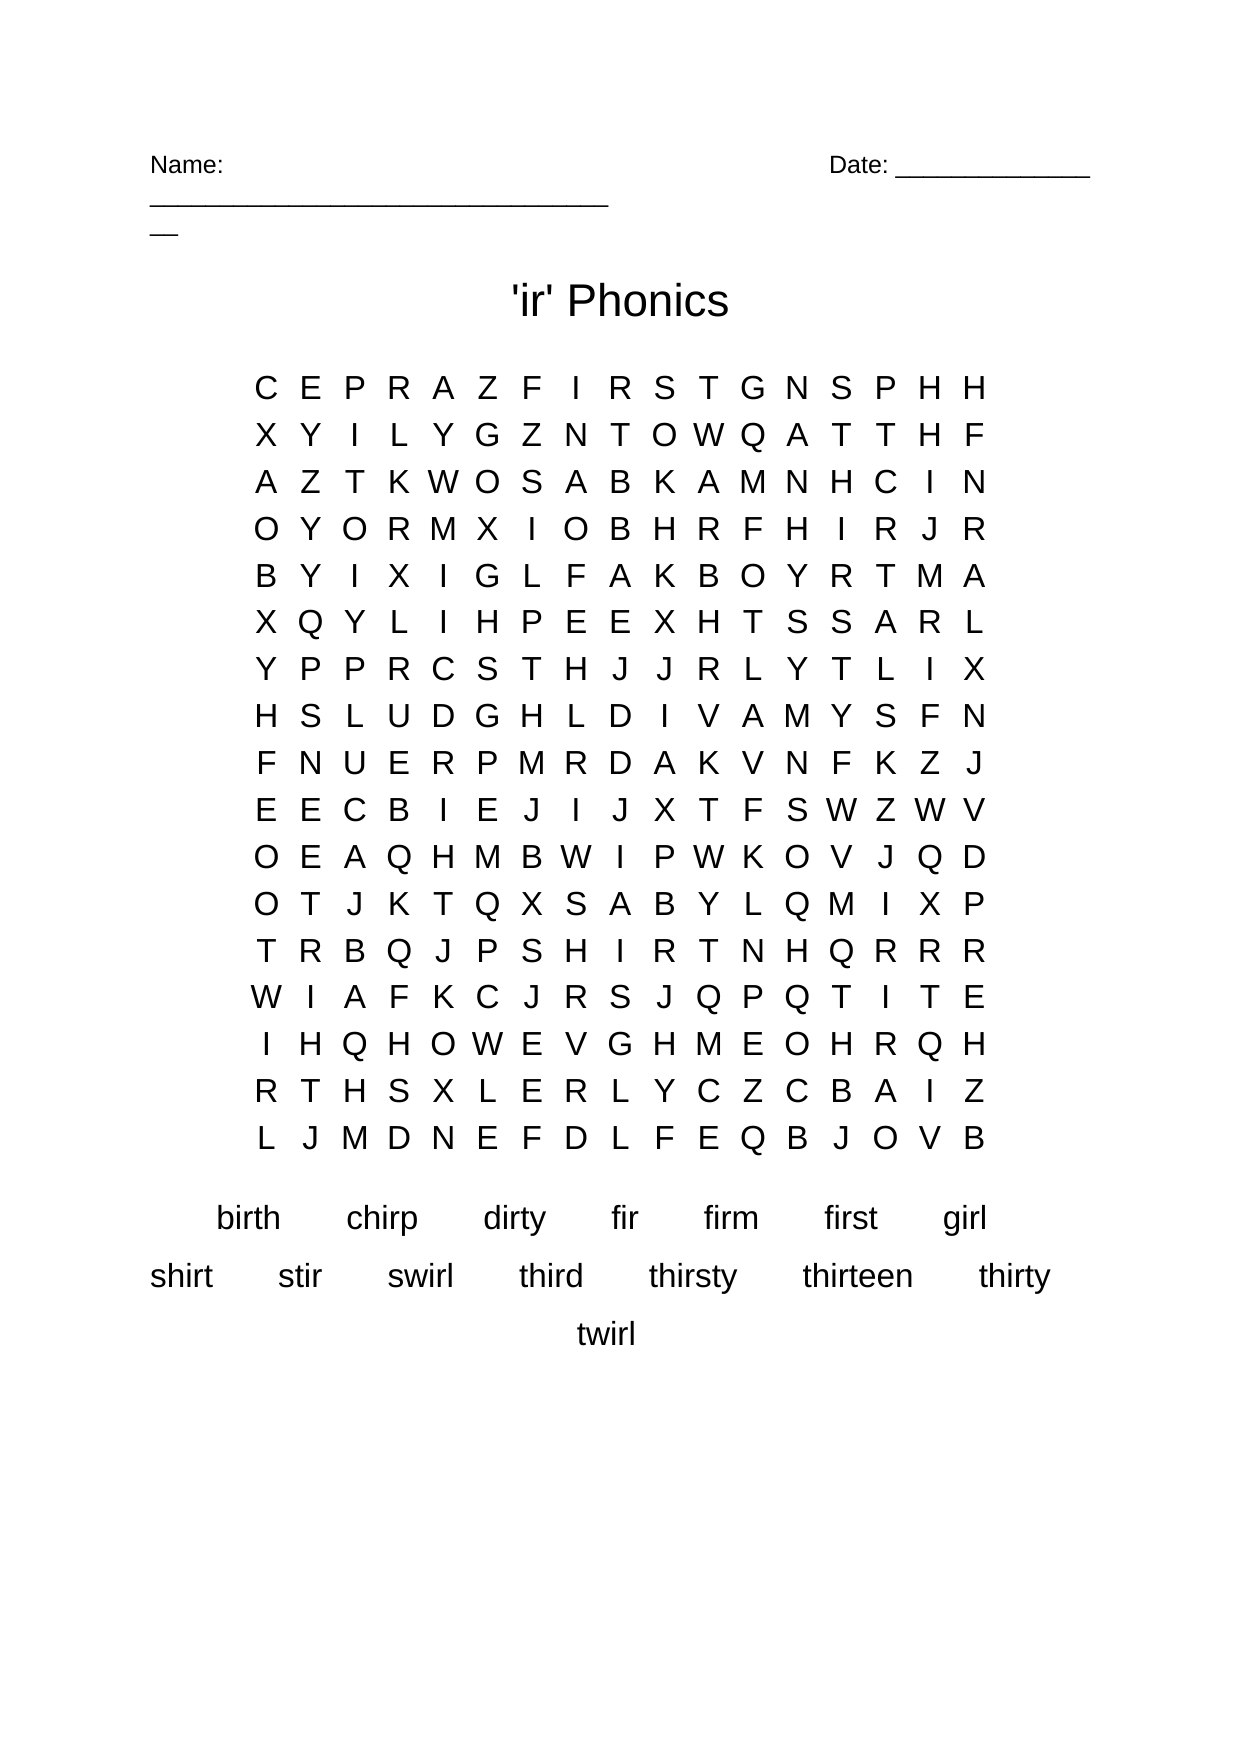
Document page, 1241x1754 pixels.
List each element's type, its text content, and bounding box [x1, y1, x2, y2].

table_cell W [244, 973, 288, 1020]
table_cell I [244, 1020, 288, 1067]
table_cell B [686, 551, 731, 598]
table_cell A [775, 411, 819, 458]
table_cell M [333, 1114, 377, 1161]
table_cell J [908, 505, 952, 551]
table_cell I [598, 926, 642, 973]
table_header T [686, 364, 731, 411]
table_cell Q [775, 973, 819, 1020]
table_cell O [775, 1020, 819, 1067]
table_cell Q [288, 598, 332, 645]
table_cell Z [288, 458, 332, 504]
table_cell T [731, 598, 775, 645]
table_cell H [775, 926, 819, 973]
table_cell R [863, 1020, 908, 1067]
table_cell H [952, 1020, 996, 1067]
table_cell M [465, 833, 509, 879]
table_cell Y [288, 551, 332, 598]
table_cell E [952, 973, 996, 1020]
table_cell D [598, 692, 642, 739]
table_cell L [377, 411, 421, 458]
table_cell I [421, 786, 465, 833]
table_cell A [333, 973, 377, 1020]
table_header R [377, 364, 421, 411]
table_cell E [465, 1114, 509, 1161]
table_cell A [863, 598, 908, 645]
table_cell R [952, 926, 996, 973]
table_header F [510, 364, 554, 411]
table_header E [288, 364, 332, 411]
table_cell E [686, 1114, 731, 1161]
table_header G [731, 364, 775, 411]
table_cell X [421, 1067, 465, 1114]
table_cell J [598, 786, 642, 833]
table_cell H [244, 692, 288, 739]
table_cell Z [952, 1067, 996, 1114]
table_header Date: ______________ [620, 150, 1090, 274]
table_cell S [510, 458, 554, 504]
table_cell N [952, 692, 996, 739]
table_cell C [421, 645, 465, 692]
table_header S [642, 364, 686, 411]
table_cell Y [775, 551, 819, 598]
table_cell F [642, 1114, 686, 1161]
table_cell Y [686, 880, 731, 926]
table_cell E [288, 833, 332, 879]
table_cell O [554, 505, 598, 551]
table_cell O [244, 833, 288, 879]
table_cell V [686, 692, 731, 739]
table_cell S [510, 926, 554, 973]
table_cell J [952, 739, 996, 786]
table_cell D [377, 1114, 421, 1161]
table_cell A [554, 458, 598, 504]
table_cell X [952, 645, 996, 692]
table_cell N [554, 411, 598, 458]
table_cell Z [863, 786, 908, 833]
table_cell G [465, 411, 509, 458]
table_header A [421, 364, 465, 411]
table_cell B [510, 833, 554, 879]
table_header H [952, 364, 996, 411]
table_cell T [908, 973, 952, 1020]
table_cell V [554, 1020, 598, 1067]
table_cell Q [819, 926, 863, 973]
table_cell I [598, 833, 642, 879]
table_cell P [510, 598, 554, 645]
table_cell X [642, 598, 686, 645]
table_cell B [819, 1067, 863, 1114]
table_cell Q [686, 973, 731, 1020]
table_cell I [333, 551, 377, 598]
table_cell A [598, 880, 642, 926]
table_cell O [465, 458, 509, 504]
table_cell C [686, 1067, 731, 1114]
table_cell N [775, 458, 819, 504]
table_cell O [421, 1020, 465, 1067]
table_cell O [244, 880, 288, 926]
table_cell O [642, 411, 686, 458]
table_cell A [952, 551, 996, 598]
table_cell E [510, 1067, 554, 1114]
table_cell D [598, 739, 642, 786]
table_cell S [775, 598, 819, 645]
table_cell D [421, 692, 465, 739]
table_cell L [244, 1114, 288, 1161]
table_cell J [819, 1114, 863, 1161]
table_cell P [465, 926, 509, 973]
table_cell L [731, 645, 775, 692]
table_cell R [288, 926, 332, 973]
table_cell V [908, 1114, 952, 1161]
table_cell B [377, 786, 421, 833]
table_header R [598, 364, 642, 411]
table_cell F [908, 692, 952, 739]
table_cell X [377, 551, 421, 598]
table_header P [333, 364, 377, 411]
table_cell B [244, 551, 288, 598]
table_cell J [863, 833, 908, 879]
table_cell T [598, 411, 642, 458]
table_cell A [333, 833, 377, 879]
table_cell Y [288, 505, 332, 551]
table_cell K [642, 458, 686, 504]
table_cell Y [775, 645, 819, 692]
table_cell R [908, 598, 952, 645]
table_cell S [775, 786, 819, 833]
table_cell J [598, 645, 642, 692]
table_cell L [377, 598, 421, 645]
table_cell K [377, 458, 421, 504]
table_cell S [819, 598, 863, 645]
text birth chirp dirty fir firm first girl shirt stir swirl third thirsty thirteen thirty twirl [150, 1198, 1090, 1352]
table_cell W [908, 786, 952, 833]
table_cell H [775, 505, 819, 551]
table_cell I [908, 458, 952, 504]
table_cell S [465, 645, 509, 692]
table_cell Y [819, 692, 863, 739]
table_header S [819, 364, 863, 411]
table_cell H [554, 926, 598, 973]
table_cell L [598, 1067, 642, 1114]
table_cell R [952, 505, 996, 551]
table_cell A [642, 739, 686, 786]
table_cell S [863, 692, 908, 739]
table_cell M [908, 551, 952, 598]
table_cell V [952, 786, 996, 833]
table_cell T [510, 645, 554, 692]
table_cell O [333, 505, 377, 551]
table_cell V [819, 833, 863, 879]
table_cell X [244, 598, 288, 645]
table_cell O [731, 551, 775, 598]
table_cell M [686, 1020, 731, 1067]
table_cell U [333, 739, 377, 786]
table_cell I [554, 786, 598, 833]
table_cell E [731, 1020, 775, 1067]
table_cell P [333, 645, 377, 692]
table_cell Y [642, 1067, 686, 1114]
table_cell X [642, 786, 686, 833]
table_cell P [952, 880, 996, 926]
table_cell Z [731, 1067, 775, 1114]
table_cell D [952, 833, 996, 879]
table_cell J [288, 1114, 332, 1161]
table_cell O [863, 1114, 908, 1161]
table_cell E [510, 1020, 554, 1067]
table_cell A [598, 551, 642, 598]
table_cell Y [333, 598, 377, 645]
table_header I [554, 364, 598, 411]
table_cell B [952, 1114, 996, 1161]
table_cell R [377, 645, 421, 692]
table_cell R [554, 739, 598, 786]
table_cell I [288, 973, 332, 1020]
table_cell L [952, 598, 996, 645]
table_cell Y [421, 411, 465, 458]
table_cell R [244, 1067, 288, 1114]
table_cell F [244, 739, 288, 786]
table_cell F [377, 973, 421, 1020]
table_cell P [731, 973, 775, 1020]
table_cell Z [908, 739, 952, 786]
table_cell D [554, 1114, 598, 1161]
table_cell C [333, 786, 377, 833]
table_cell W [554, 833, 598, 879]
table_cell T [288, 1067, 332, 1114]
table_cell P [288, 645, 332, 692]
table_cell Q [775, 880, 819, 926]
table_cell H [421, 833, 465, 879]
table_cell H [819, 1020, 863, 1067]
table_cell R [863, 505, 908, 551]
table_header N [775, 364, 819, 411]
table_cell H [686, 598, 731, 645]
table_cell B [642, 880, 686, 926]
table_cell Q [465, 880, 509, 926]
table_cell T [288, 880, 332, 926]
table_cell E [554, 598, 598, 645]
table_cell E [377, 739, 421, 786]
table_cell Q [731, 411, 775, 458]
table_cell R [421, 739, 465, 786]
table_cell I [642, 692, 686, 739]
table_cell A [863, 1067, 908, 1114]
table_cell Q [731, 1114, 775, 1161]
table_cell P [465, 739, 509, 786]
table_cell L [731, 880, 775, 926]
table_cell H [554, 645, 598, 692]
table_cell F [510, 1114, 554, 1161]
table_cell X [244, 411, 288, 458]
table_cell I [421, 598, 465, 645]
table_cell H [908, 411, 952, 458]
table_cell W [819, 786, 863, 833]
table_cell M [731, 458, 775, 504]
table_cell H [642, 505, 686, 551]
table_cell C [465, 973, 509, 1020]
table_cell E [288, 786, 332, 833]
table_cell G [465, 551, 509, 598]
table_cell V [731, 739, 775, 786]
table_cell L [863, 645, 908, 692]
table_cell X [908, 880, 952, 926]
table_header C [244, 364, 288, 411]
table_cell R [863, 926, 908, 973]
table_cell J [421, 926, 465, 973]
table_cell O [775, 833, 819, 879]
table_cell L [465, 1067, 509, 1114]
table_cell F [952, 411, 996, 458]
title 'ir' Phonics [150, 274, 1090, 326]
table_cell C [863, 458, 908, 504]
table_cell I [510, 505, 554, 551]
table_cell J [642, 973, 686, 1020]
table_cell T [819, 973, 863, 1020]
table_cell I [908, 1067, 952, 1114]
table_cell B [598, 505, 642, 551]
table_cell M [775, 692, 819, 739]
table_cell K [421, 973, 465, 1020]
table_header Z [465, 364, 509, 411]
table_cell N [952, 458, 996, 504]
table_cell T [244, 926, 288, 973]
table_cell K [642, 551, 686, 598]
table_cell I [863, 973, 908, 1020]
table_cell N [288, 739, 332, 786]
table_cell S [377, 1067, 421, 1114]
table_cell Q [908, 833, 952, 879]
table_cell W [686, 833, 731, 879]
table_cell R [908, 926, 952, 973]
table_cell E [598, 598, 642, 645]
table_header H [908, 364, 952, 411]
table_cell T [333, 458, 377, 504]
table_cell Y [244, 645, 288, 692]
table_cell M [819, 880, 863, 926]
table_cell K [377, 880, 421, 926]
table_cell H [288, 1020, 332, 1067]
table_cell H [333, 1067, 377, 1114]
table_cell M [421, 505, 465, 551]
table_cell T [421, 880, 465, 926]
table_cell M [510, 739, 554, 786]
table_cell W [686, 411, 731, 458]
table_cell X [510, 880, 554, 926]
table_cell K [863, 739, 908, 786]
table_cell Y [288, 411, 332, 458]
table_cell Q [377, 833, 421, 879]
table_cell N [775, 739, 819, 786]
table_cell K [731, 833, 775, 879]
table_cell E [244, 786, 288, 833]
table_cell J [510, 786, 554, 833]
table_cell R [686, 645, 731, 692]
table_cell O [244, 505, 288, 551]
table_cell K [686, 739, 731, 786]
table_cell J [333, 880, 377, 926]
table_cell T [686, 786, 731, 833]
table_cell I [819, 505, 863, 551]
table_cell T [863, 551, 908, 598]
table_cell F [819, 739, 863, 786]
table_cell T [819, 411, 863, 458]
table_cell L [333, 692, 377, 739]
table_cell P [642, 833, 686, 879]
table_cell L [510, 551, 554, 598]
table_cell N [421, 1114, 465, 1161]
table_cell F [731, 786, 775, 833]
table_cell T [686, 926, 731, 973]
table_cell A [686, 458, 731, 504]
table_cell B [775, 1114, 819, 1161]
table_cell J [642, 645, 686, 692]
table_cell W [465, 1020, 509, 1067]
table_cell R [642, 926, 686, 973]
table_cell H [642, 1020, 686, 1067]
table_cell R [554, 973, 598, 1020]
table_cell R [686, 505, 731, 551]
table_cell J [510, 973, 554, 1020]
table_cell I [908, 645, 952, 692]
table_cell H [465, 598, 509, 645]
table_cell H [377, 1020, 421, 1067]
table_cell F [554, 551, 598, 598]
table_cell Q [377, 926, 421, 973]
table_cell R [819, 551, 863, 598]
table_cell R [377, 505, 421, 551]
table_cell C [775, 1067, 819, 1114]
table_cell W [421, 458, 465, 504]
table_cell I [863, 880, 908, 926]
table_cell S [598, 973, 642, 1020]
table_cell S [288, 692, 332, 739]
table_cell H [510, 692, 554, 739]
table_cell Q [908, 1020, 952, 1067]
table_cell I [421, 551, 465, 598]
table_cell Q [333, 1020, 377, 1067]
table_cell F [731, 505, 775, 551]
table_cell I [333, 411, 377, 458]
table_cell R [554, 1067, 598, 1114]
table_cell T [863, 411, 908, 458]
table_cell X [465, 505, 509, 551]
table_cell N [731, 926, 775, 973]
table_cell S [554, 880, 598, 926]
table_cell A [731, 692, 775, 739]
table_header Name: ___________________________________ [150, 150, 620, 274]
table_header P [863, 364, 908, 411]
table_cell L [554, 692, 598, 739]
table_cell T [819, 645, 863, 692]
table_cell Z [510, 411, 554, 458]
table_cell A [244, 458, 288, 504]
table_cell G [598, 1020, 642, 1067]
table_cell E [465, 786, 509, 833]
table_cell B [598, 458, 642, 504]
table_cell G [465, 692, 509, 739]
table_cell L [598, 1114, 642, 1161]
table_cell U [377, 692, 421, 739]
table_cell B [333, 926, 377, 973]
table_cell H [819, 458, 863, 504]
